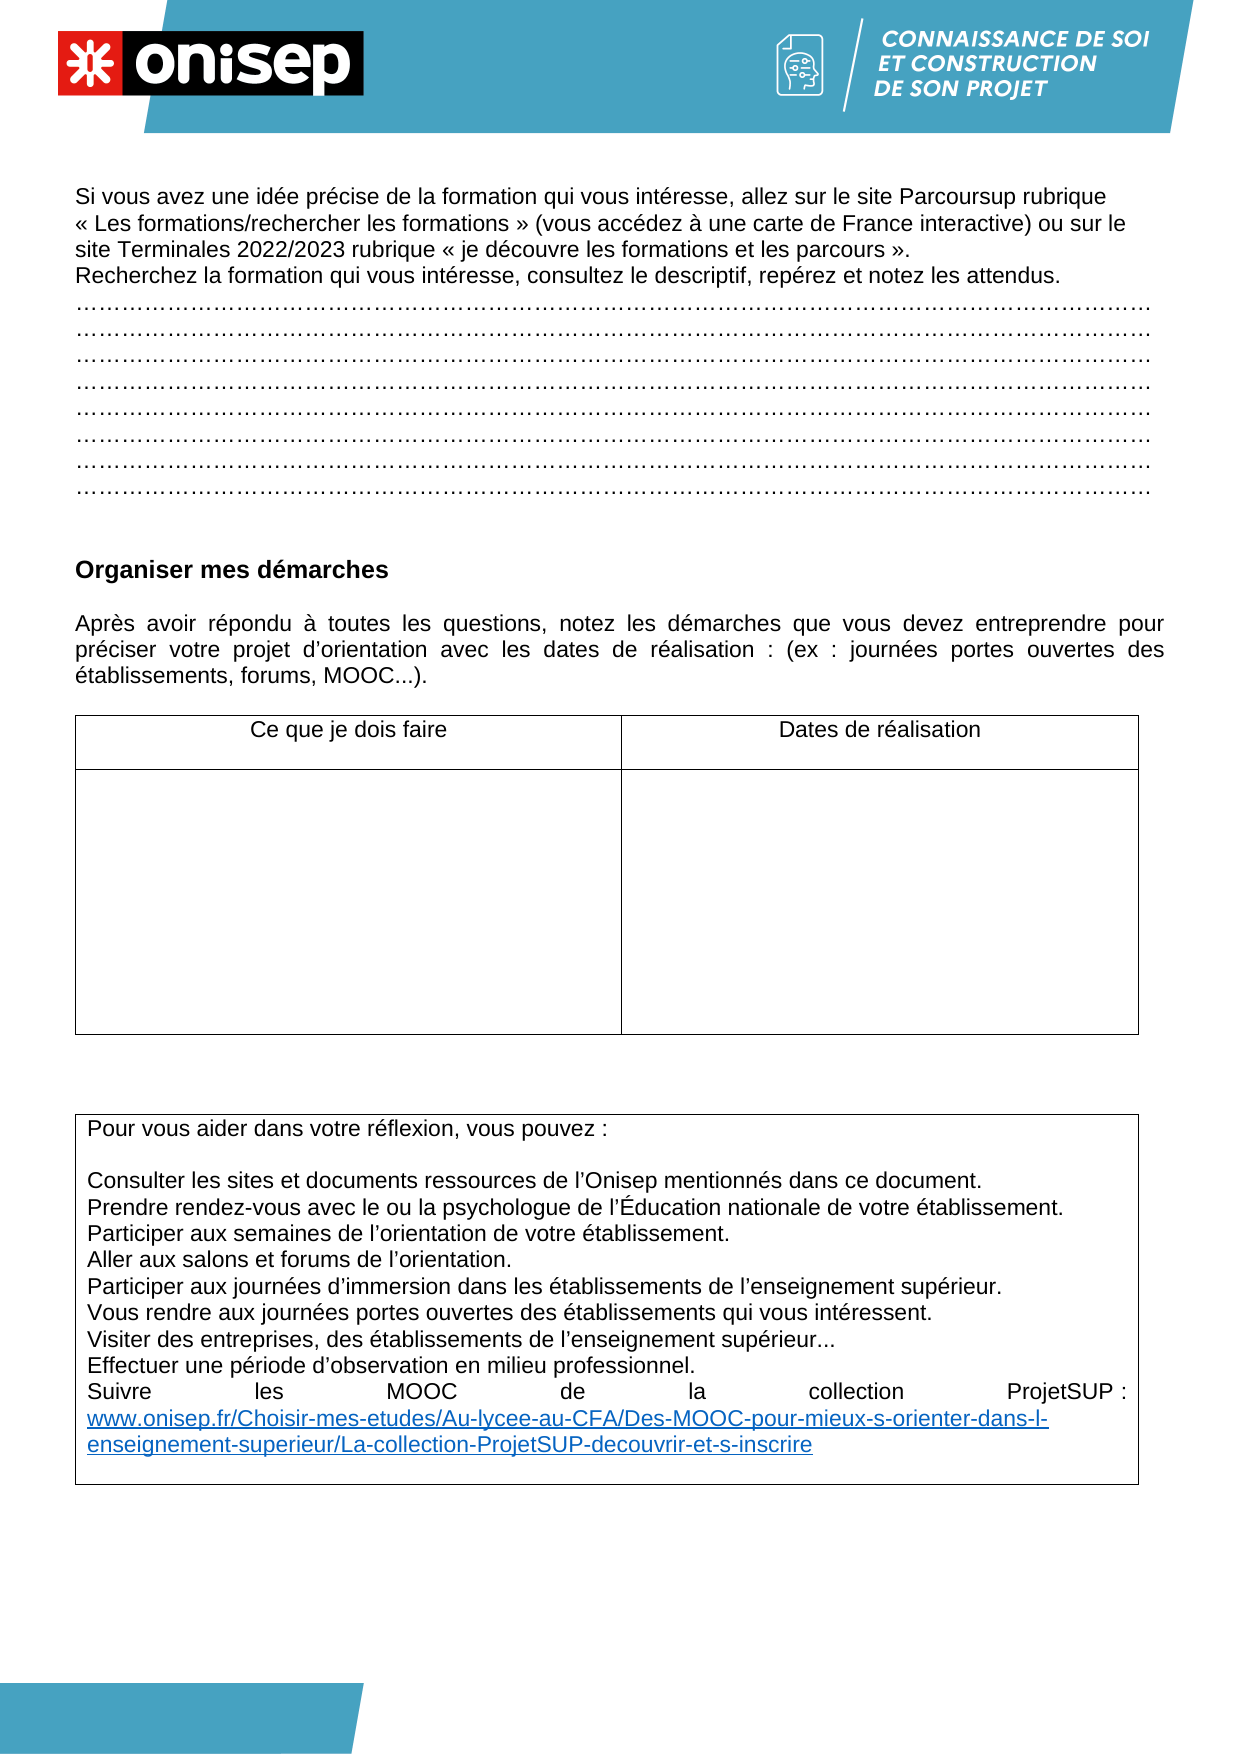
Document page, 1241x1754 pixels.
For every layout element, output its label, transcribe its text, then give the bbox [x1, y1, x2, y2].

picture [0, 0, 1241, 1754]
text Après avoir répondu à toutes les questions, notez les démarches que vous devez entreprendre pour préciser votre projet d’orientation avec les dates de réalisation : (ex : journées portes ouvertes des établissements, forums, MOOC...). [75, 610, 1165, 689]
table_header Ce que je dois faire [76, 716, 621, 769]
table_cell [76, 770, 621, 1033]
table_header Dates de réalisation [622, 716, 1138, 769]
table_header Pour vous aider dans votre réflexion, vous pouvez : Consulter les sites et documents ressources de l’Onisep mentionnés dans ce document. Prendre rendez-vous avec le ou la psychologue de l’Éducation nationale de votre établissement. Participer aux semaines de l’orientation de votre établissement. Aller aux salons et forums de l’orientation. Participer aux journées d’immersion dans les établissements de l’enseignement supérieur. Vous rendre aux journées portes ouvertes des établissements qui vous intéressent. Visiter des entreprises, des établissements de l’enseignement supérieur... Effectuer une période d’observation en milieu professionnel. Suivre les MOOC de la collection ProjetSUP : www.onisep.fr/Choisir-mes-etudes/Au-lycee-au-CFA/Des-MOOC-pour-mieux-s-orienter-dans-l-enseignement-superieur/La-collection-ProjetSUP-decouvrir-et-s-inscrire [76, 1115, 1138, 1484]
text Si vous avez une idée précise de la formation qui vous intéresse, allez sur le site Parcoursup rubrique « Les formations/rechercher les formations » (vous accédez à une carte de France interactive) ou sur le site Terminales 2022/2023 rubrique « je découvre les formations et les parcours ». Recherchez la formation qui vous intéresse, consultez le descriptif, repérez et notez les attendus. …………………………………………………………………………………………………………………………………………………………………………………………………………………………………………………………………………………………………………………………………………………………………………………………………………………………………………………………………………………………………………………………………………………………………………………………………………………………………………………………………………………………………………………………………………………………………………………………………………………………………………………………………………………………………………… …………………………………………………………………………………………………………………………… [75, 183, 1165, 499]
text Organiser mes démarches [75, 555, 1165, 583]
table_cell [622, 770, 1138, 1033]
